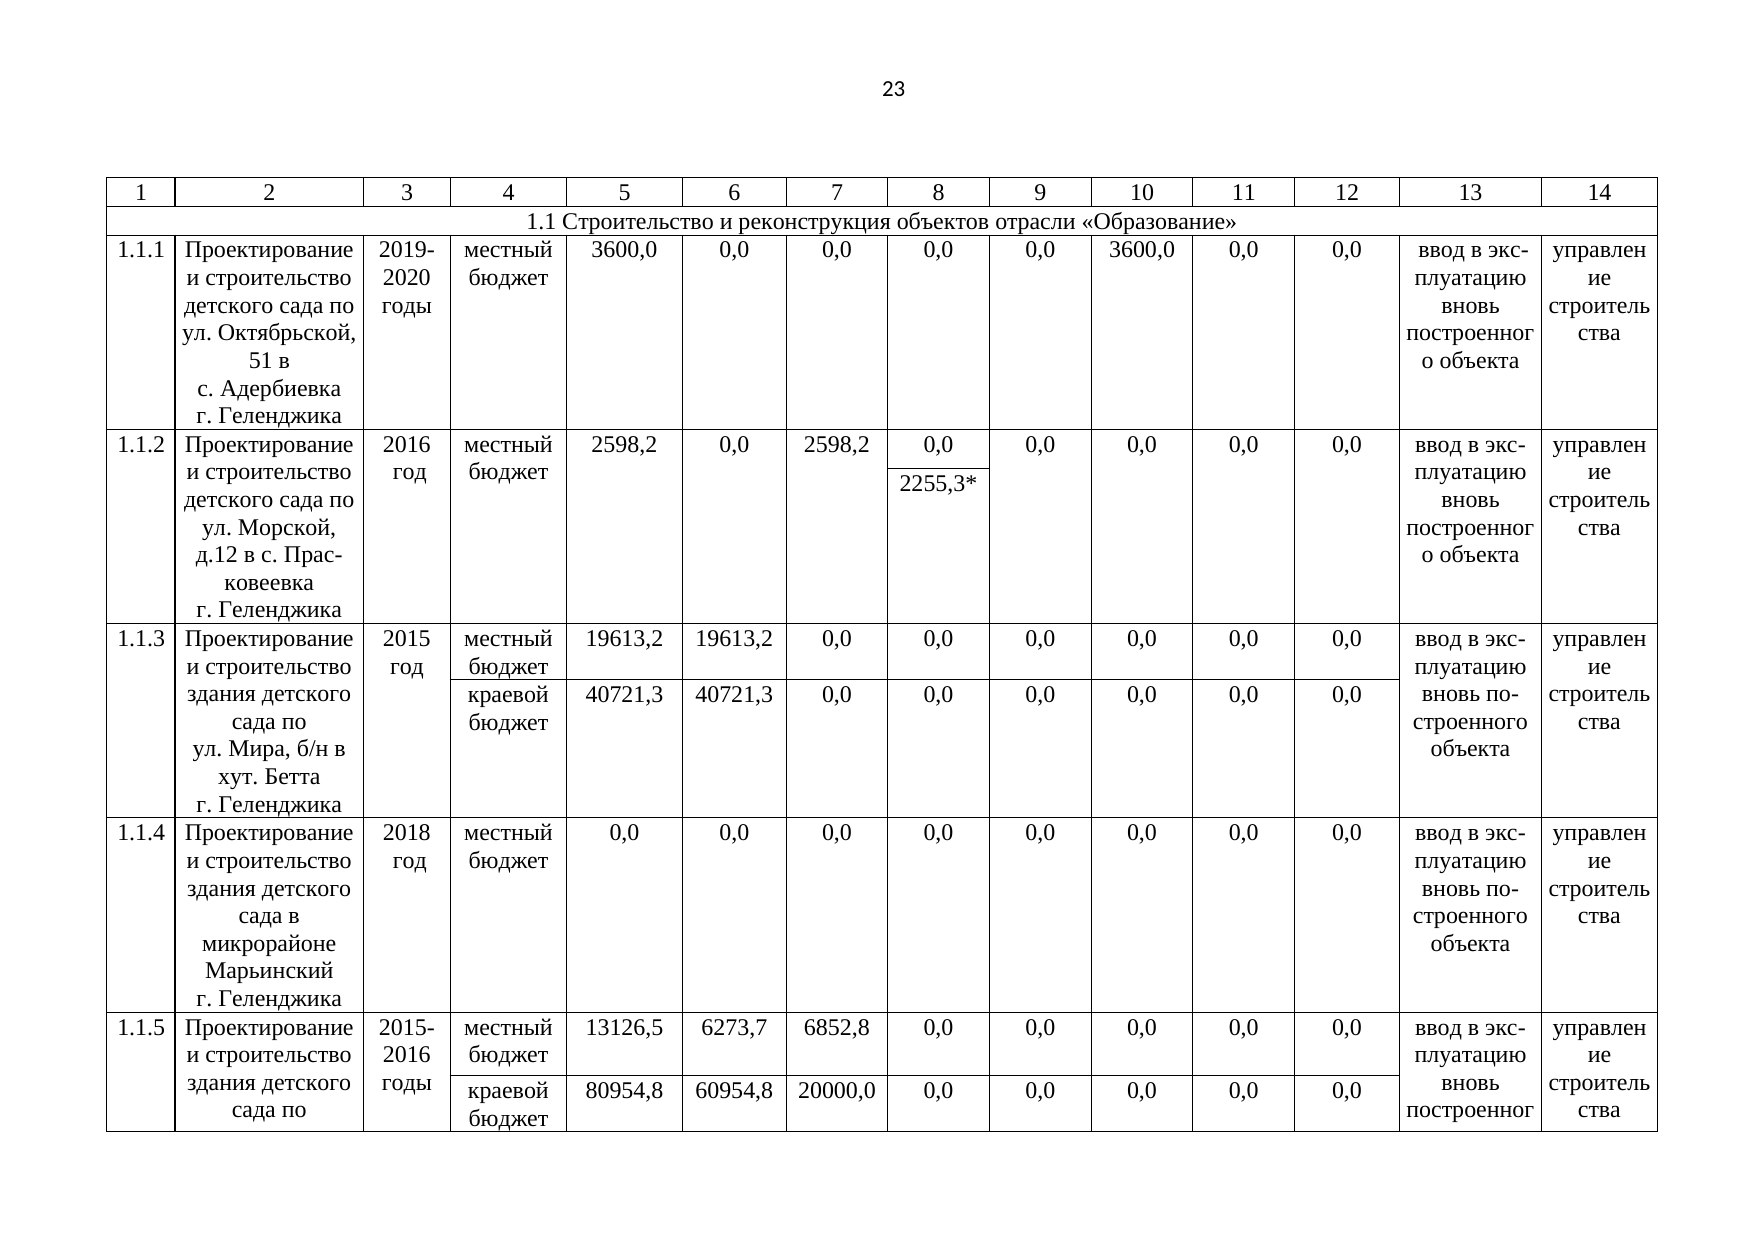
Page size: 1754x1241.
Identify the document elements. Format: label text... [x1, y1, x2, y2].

table_cell 0,0 [888, 1076, 989, 1131]
table_cell местный бюджет [451, 818, 566, 1012]
table_cell местный бюджет [451, 624, 566, 679]
table_cell 0,0 [1092, 430, 1192, 623]
table_cell 2015 год [364, 624, 450, 817]
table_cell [1400, 1013, 1541, 1131]
table_cell 0,0 [1193, 624, 1294, 679]
table_cell 0,0 [683, 236, 786, 429]
table_header 11 [1193, 178, 1294, 206]
table_cell Проектирование и строительство здания детского сада по ул. Почтовой, 6 в г. Геленджике [176, 1013, 363, 1131]
table_cell местный бюджет [451, 430, 566, 623]
table_cell 0,0 [1295, 236, 1399, 429]
table_cell 0,0 [1193, 430, 1294, 623]
table_cell 0,0 [567, 818, 682, 1012]
table_cell 0,0 [990, 430, 1091, 623]
table_cell 13126,5 [567, 1013, 682, 1075]
table_header 2 [176, 178, 363, 206]
table_cell ввод в эксплуатацию вновь построенного объекта [1400, 236, 1541, 429]
table_cell 2016 год [364, 430, 450, 623]
table_cell 0,0 [1295, 818, 1399, 1012]
table_cell 0,0 [990, 680, 1091, 817]
table_cell 1.1 Строительство и реконструкция объектов отрасли «Образование» [107, 207, 1657, 234]
table_cell 0,0 [1295, 624, 1399, 679]
table_cell 0,0 [1193, 818, 1294, 1012]
table_cell 0,0 [1092, 624, 1192, 679]
table_cell управление строительства [1542, 236, 1657, 429]
table_cell 2015-2016 годы [364, 1013, 450, 1131]
table_cell управление строительства [1542, 624, 1657, 817]
table_cell ввод в эксплуатацию вновь построенного объекта [1400, 818, 1541, 1012]
table_cell управление строительства [1542, 430, 1657, 623]
table_cell 1.1.2 [107, 430, 174, 623]
table_cell 0,0 [990, 818, 1091, 1012]
table_cell 0,0 [1295, 1076, 1399, 1131]
table_cell 0,0 [787, 624, 887, 679]
table_cell 19613,2 [683, 624, 786, 679]
table_cell 0,0 [888, 818, 989, 1012]
table_cell 6273,7 [683, 1013, 786, 1075]
table_cell 1.1.1 [107, 236, 174, 429]
table_header 5 [567, 178, 682, 206]
table_cell Проектирование и строительство здания детского сада по ул. Мира, б/н в хут. Бетта г. Геленджика [176, 624, 363, 817]
table_cell 0,0 [1193, 680, 1294, 817]
table_cell краевой бюджет [451, 1076, 566, 1131]
table_header 4 [451, 178, 566, 206]
table_cell 80954,8 [567, 1076, 682, 1131]
table_cell 0,0 [1193, 236, 1294, 429]
table_cell 2598,2 [787, 430, 887, 623]
table_cell 2255,3* [888, 469, 989, 623]
table_cell 2019-2020 годы [364, 236, 450, 429]
table_header 9 [990, 178, 1091, 206]
table_cell 20000,0 [787, 1076, 887, 1131]
table_cell 0,0 [1295, 1013, 1399, 1075]
table_cell 0,0 [787, 818, 887, 1012]
table_cell 1.1.3 [107, 624, 174, 817]
table_cell ввод в эксплуатацию вновь построенного объекта [1400, 624, 1541, 817]
table_cell Проектирование и строительство здания детского сада в микрорайоне Марьинский г. Геленджика [176, 818, 363, 1012]
table_cell 2598,2 [567, 430, 682, 623]
table_cell ввод в эксплуатацию вновь построенного объекта [1400, 430, 1541, 623]
table_cell 19613,2 [567, 624, 682, 679]
table_cell 0,0 [990, 236, 1091, 429]
table_cell 0,0 [888, 1013, 989, 1075]
table_cell 0,0 [990, 1076, 1091, 1131]
table_header 3 [364, 178, 450, 206]
table_header 1 [107, 178, 174, 206]
table_cell 0,0 [888, 236, 989, 429]
table_header 7 [787, 178, 887, 206]
table_header 8 [888, 178, 989, 206]
table_cell 2018 год [364, 818, 450, 1012]
table_cell управление строительства [1542, 1013, 1657, 1131]
table_header 10 [1092, 178, 1192, 206]
table_cell 0,0 [683, 818, 786, 1012]
table_cell 3600,0 [567, 236, 682, 429]
table_cell управление строительства [1542, 818, 1657, 1012]
table_cell 0,0 [888, 680, 989, 817]
table_cell 0,0 [888, 430, 989, 467]
table_cell местный бюджет [451, 1013, 566, 1075]
table_header 13 [1400, 178, 1541, 206]
table_cell 0,0 [1092, 1076, 1192, 1131]
table_header 12 [1295, 178, 1399, 206]
table_cell 0,0 [1295, 430, 1399, 623]
table_cell 0,0 [990, 1013, 1091, 1075]
table_cell 0,0 [683, 430, 786, 623]
table_cell 60954,8 [683, 1076, 786, 1131]
table_cell краевой бюджет [451, 680, 566, 817]
table_cell 0,0 [1092, 680, 1192, 817]
table_header 14 [1542, 178, 1657, 206]
table_cell 0,0 [1193, 1076, 1294, 1131]
table_cell 0,0 [1092, 1013, 1192, 1075]
table_cell 0,0 [1092, 818, 1192, 1012]
table_cell 40721,3 [683, 680, 786, 817]
table_cell 1.1.4 [107, 818, 174, 1012]
table_cell 40721,3 [567, 680, 682, 817]
table_cell 0,0 [990, 624, 1091, 679]
table_cell 6852,8 [787, 1013, 887, 1075]
table_cell 0,0 [1193, 1013, 1294, 1075]
table_header 6 [683, 178, 786, 206]
table_cell 1.1.5 [107, 1013, 174, 1131]
table_cell 0,0 [888, 624, 989, 679]
table_cell Проектирование и строительство детского сада по ул. Морской, д.12 в с. Прасковеевка г. Геленджика [176, 430, 363, 623]
table_cell 0,0 [787, 236, 887, 429]
table_cell 0,0 [1295, 680, 1399, 817]
table_cell 3600,0 [1092, 236, 1192, 429]
table_cell 0,0 [787, 680, 887, 817]
table_cell местный бюджет [451, 236, 566, 429]
table_cell Проектирование и строительство детского сада по ул. Октябрьской, 51 в с. Адербиевка г. Геленджика [176, 236, 363, 429]
